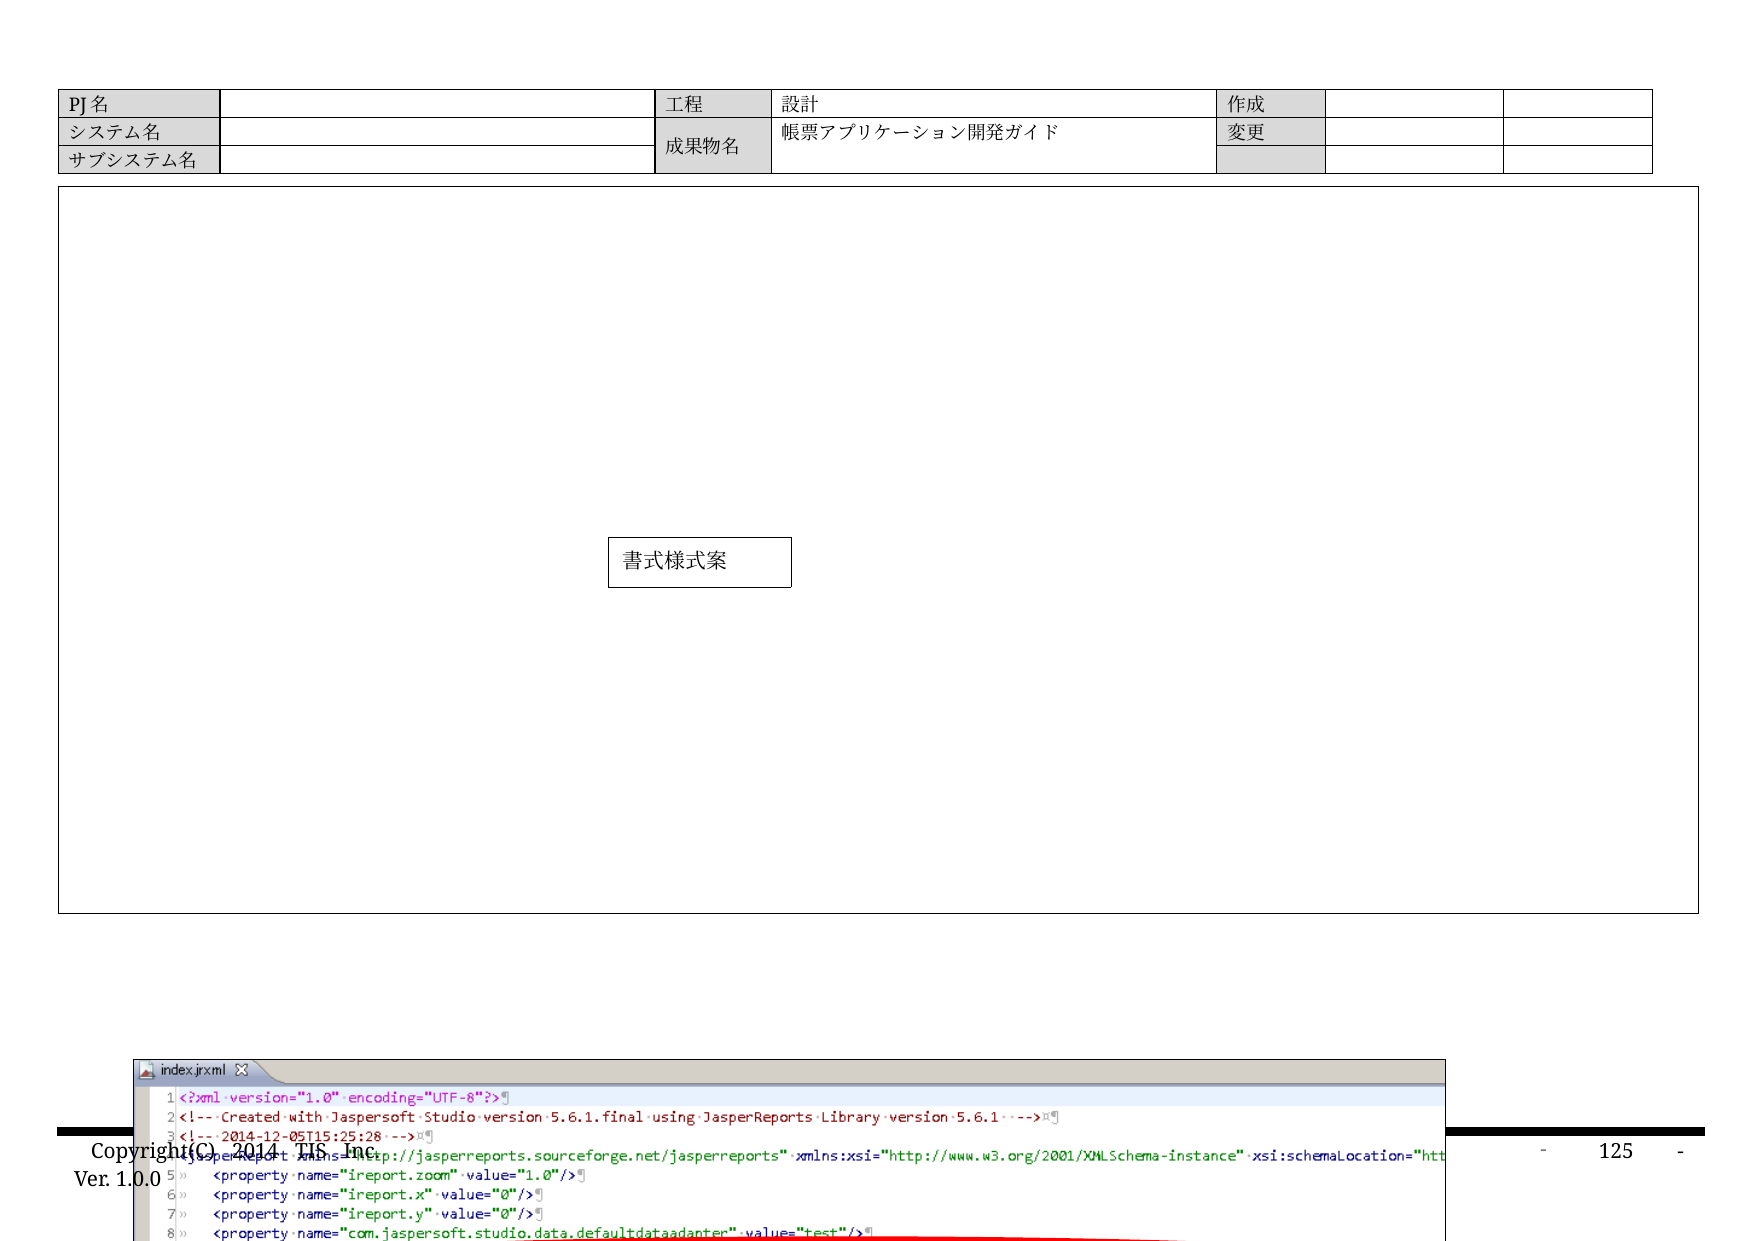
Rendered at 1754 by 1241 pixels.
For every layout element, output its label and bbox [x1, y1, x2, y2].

picture [135, 1172, 141, 1185]
picture [134, 1060, 1445, 1241]
